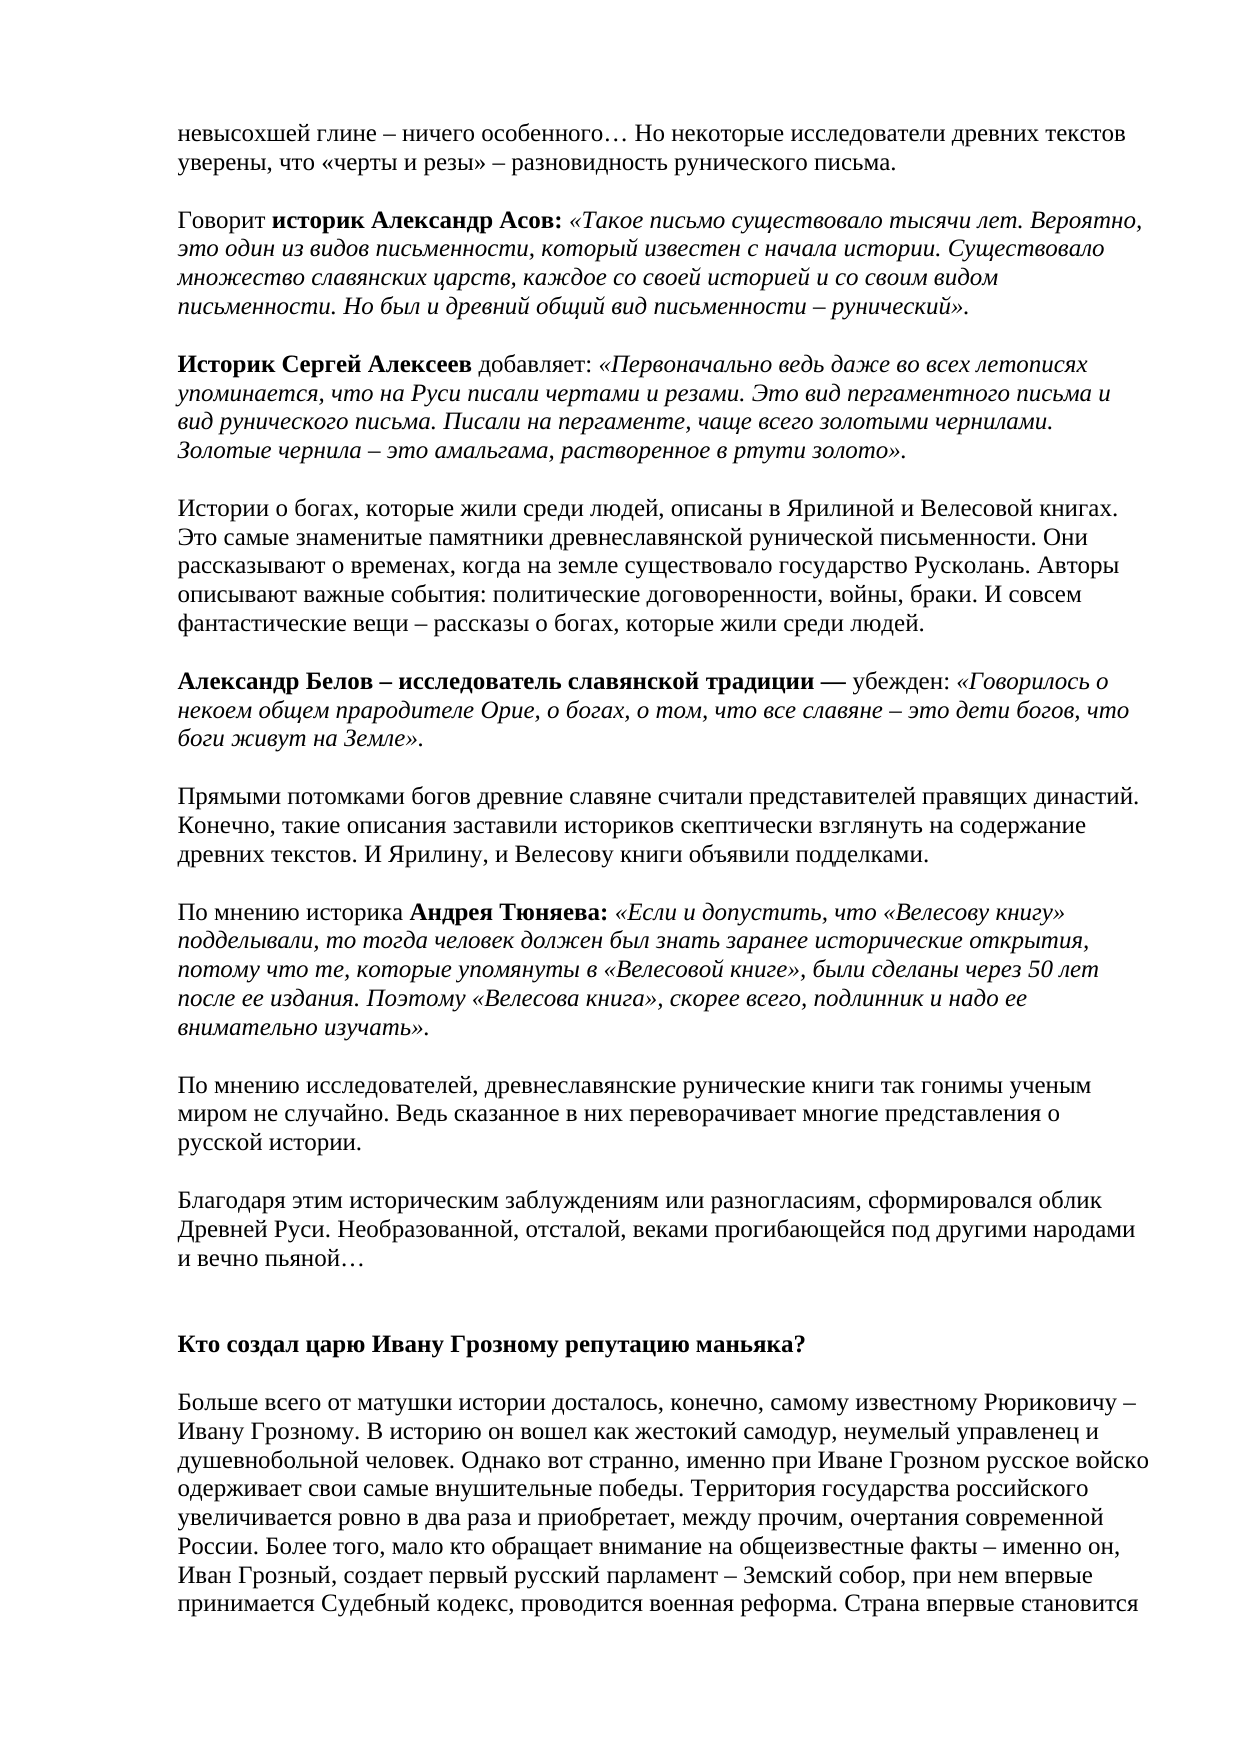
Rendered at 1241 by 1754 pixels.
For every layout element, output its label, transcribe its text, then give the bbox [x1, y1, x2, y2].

text По мнению исследователей, древнеславянские рунические книги так гонимы ученым миром не случайно. Ведь сказанное в них переворачивает многие представления о русской истории. [177, 1070, 1152, 1156]
text По мнению историка Андрея Тюняева: «Если и допустить, что «Велесову книгу» подделывали, то тогда человек должен был знать заранее исторические открытия, потому что те, которые упомянуты в «Велесовой книге», были сделаны через 50 лет после ее издания. Поэтому «Велесова книга», скорее всего, подлинник и надо ее внимательно изучать». [177, 897, 1152, 1041]
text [177, 1387, 1152, 1617]
text Истории о богах, которые жили среди людей, описаны в Ярилиной и Велесовой книгах. Это самые знаменитые памятники древнеславянской рунической письменности. Они рассказывают о временах, когда на земле существовало государство Русколань. Авторы описывают важные события: политические договоренности, войны, браки. И совсем фантастические вещи – рассказы о богах, которые жили среди людей. [177, 493, 1152, 637]
text Кто создал царю Ивану Грозному репутацию маньяка? [177, 1301, 1152, 1358]
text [177, 118, 1152, 176]
text Благодаря этим историческим заблуждениям или разногласиям, сформировался облик Древней Руси. Необразованной, отсталой, веками прогибающейся под другими народами и вечно пьяной… [177, 1185, 1152, 1271]
text Александр Белов – исследователь славянской традиции — убежден: «Говорилось о некоем общем прародителе Орие, о богах, о том, что все славяне – это дети богов, что боги живут на Земле». [177, 666, 1152, 752]
text Прямыми потомками богов древние славяне считали представителей правящих династий. Конечно, такие описания заставили историков скептически взглянуть на содержание древних текстов. И Ярилину, и Велесову книги объявили подделками. [177, 781, 1152, 868]
text Историк Сергей Алексеев добавляет: «Первоначально ведь даже во всех летописях упоминается, что на Руси писали чертами и резами. Это вид пергаментного письма и вид рунического письма. Писали на пергаменте, чаще всего золотыми чернилами. Золотые чернила – это амальгама, растворенное в ртути золото». [177, 349, 1152, 464]
text Говорит историк Александр Асов: «Такое письмо существовало тысячи лет. Вероятно, это один из видов письменности, который известен с начала истории. Существовало множество славянских царств, каждое со своей историей и со своим видом письменности. Но был и древний общий вид письменности – рунический». [177, 205, 1152, 320]
